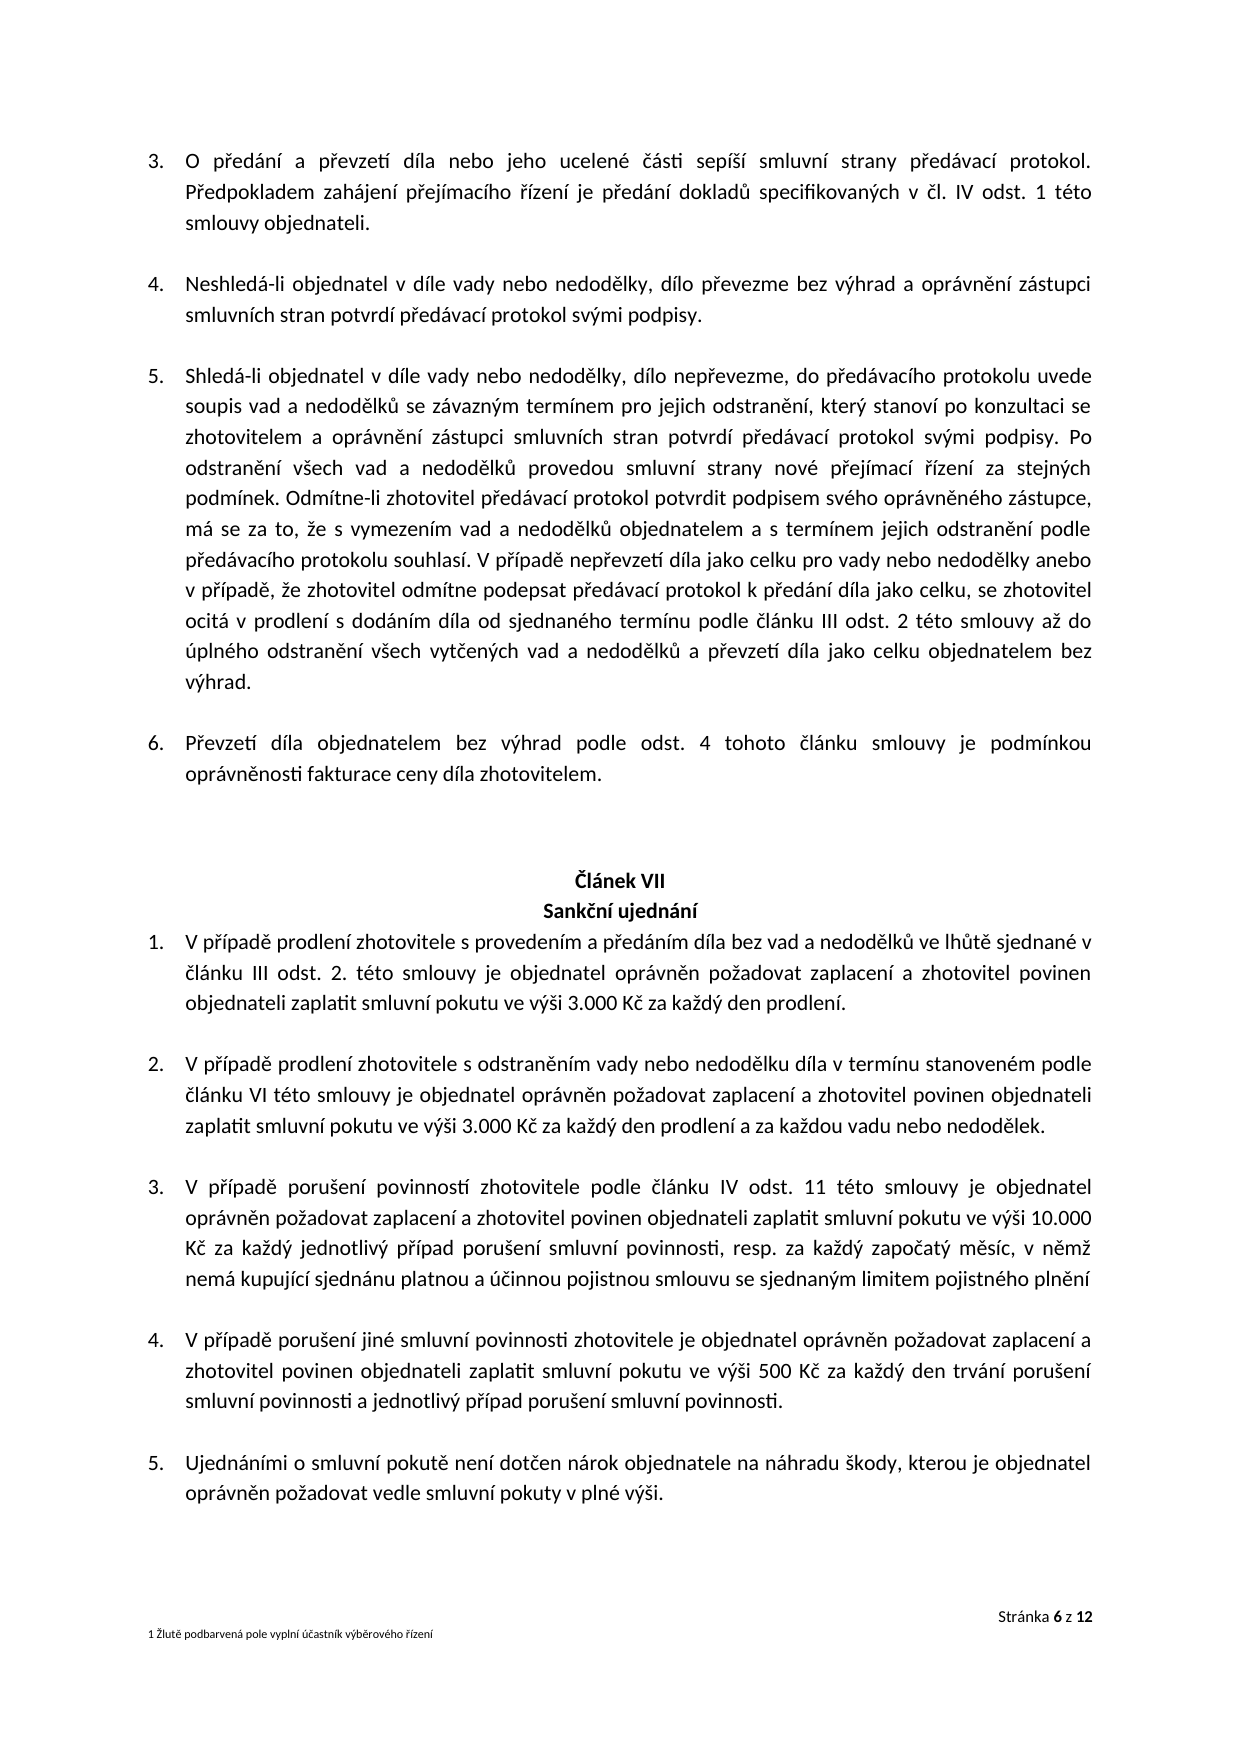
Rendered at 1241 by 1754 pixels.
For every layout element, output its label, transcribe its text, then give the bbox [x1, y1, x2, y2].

text Článek VII [148, 867, 1093, 893]
list V případě porušení jiné smluvní povinnosti zhotovitele je objednatel oprávněn požadovat zaplacení a zhotovitel povinen objednateli zaplatit smluvní pokutu ve výši 500 Kč za každý den trvání porušení smluvní povinnosti a jednotlivý případ porušení smluvní povinnosti. [148, 1326, 1093, 1414]
list Ujednáními o smluvní pokutě není dotčen nárok objednatele na náhradu škody, kterou je objednatel oprávněn požadovat vedle smluvní pokuty v plné výši. [148, 1449, 1093, 1506]
list O předání a převzetí díla nebo jeho ucelené části sepíší smluvní strany předávací protokol. Předpokladem zahájení přejímacího řízení je předání dokladů specifikovaných v čl. IV odst. 1 této smlouvy objednateli. [148, 148, 1093, 236]
list V případě prodlení zhotovitele s odstraněním vady nebo nedodělku díla v termínu stanoveném podle článku VI této smlouvy je objednatel oprávněn požadovat zaplacení a zhotovitel povinen objednateli zaplatit smluvní pokutu ve výši 3.000 Kč za každý den prodlení a za každou vadu nebo nedodělek. [148, 1051, 1093, 1138]
list Shledá-li objednatel v díle vady nebo nedodělky, dílo nepřevezme, do předávacího protokolu uvede soupis vad a nedodělků se závazným termínem pro jejich odstranění, který stanoví po konzultaci se zhotovitelem a oprávnění zástupci smluvních stran potvrdí předávací protokol svými podpisy. Po odstranění všech vad a nedodělků provedou smluvní strany nové přejímací řízení za stejných podmínek. Odmítne-li zhotovitel předávací protokol potvrdit podpisem svého oprávněného zástupce, má se za to, že s vymezením vad a nedodělků objednatelem a s termínem jejich odstranění podle předávacího protokolu souhlasí. V případě nepřevzetí díla jako celku pro vady nebo nedodělky anebo v případě, že zhotovitel odmítne podepsat předávací protokol k předání díla jako celku, se zhotovitel ocitá v prodlení s dodáním díla od sjednaného termínu podle článku III odst. 2 této smlouvy až do úplného odstranění všech vytčených vad a nedodělků a převzetí díla jako celku objednatelem bez výhrad. [148, 362, 1093, 695]
list V případě prodlení zhotovitele s provedením a předáním díla bez vad a nedodělků ve lhůtě sjednané v článku III odst. 2. této smlouvy je objednatel oprávněn požadovat zaplacení a zhotovitel povinen objednateli zaplatit smluvní pokutu ve výši 3.000 Kč za každý den prodlení. [148, 928, 1093, 1016]
list V případě porušení povinností zhotovitele podle článku IV odst. 11 této smlouvy je objednatel oprávněn požadovat zaplacení a zhotovitel povinen objednateli zaplatit smluvní pokutu ve výši 10.000 Kč za každý jednotlivý případ porušení smluvní povinnosti, resp. za každý započatý měsíc, v němž nemá kupující sjednánu platnou a účinnou pojistnou smlouvu se sjednaným limitem pojistného plnění [148, 1173, 1093, 1292]
list Převzetí díla objednatelem bez výhrad podle odst. 4 tohoto článku smlouvy je podmínkou oprávněnosti fakturace ceny díla zhotovitelem. [148, 729, 1093, 787]
list Neshledá-li objednatel v díle vady nebo nedodělky, dílo převezme bez výhrad a oprávnění zástupci smluvních stran potvrdí předávací protokol svými podpisy. [148, 270, 1093, 327]
text Sankční ujednání [148, 897, 1093, 924]
